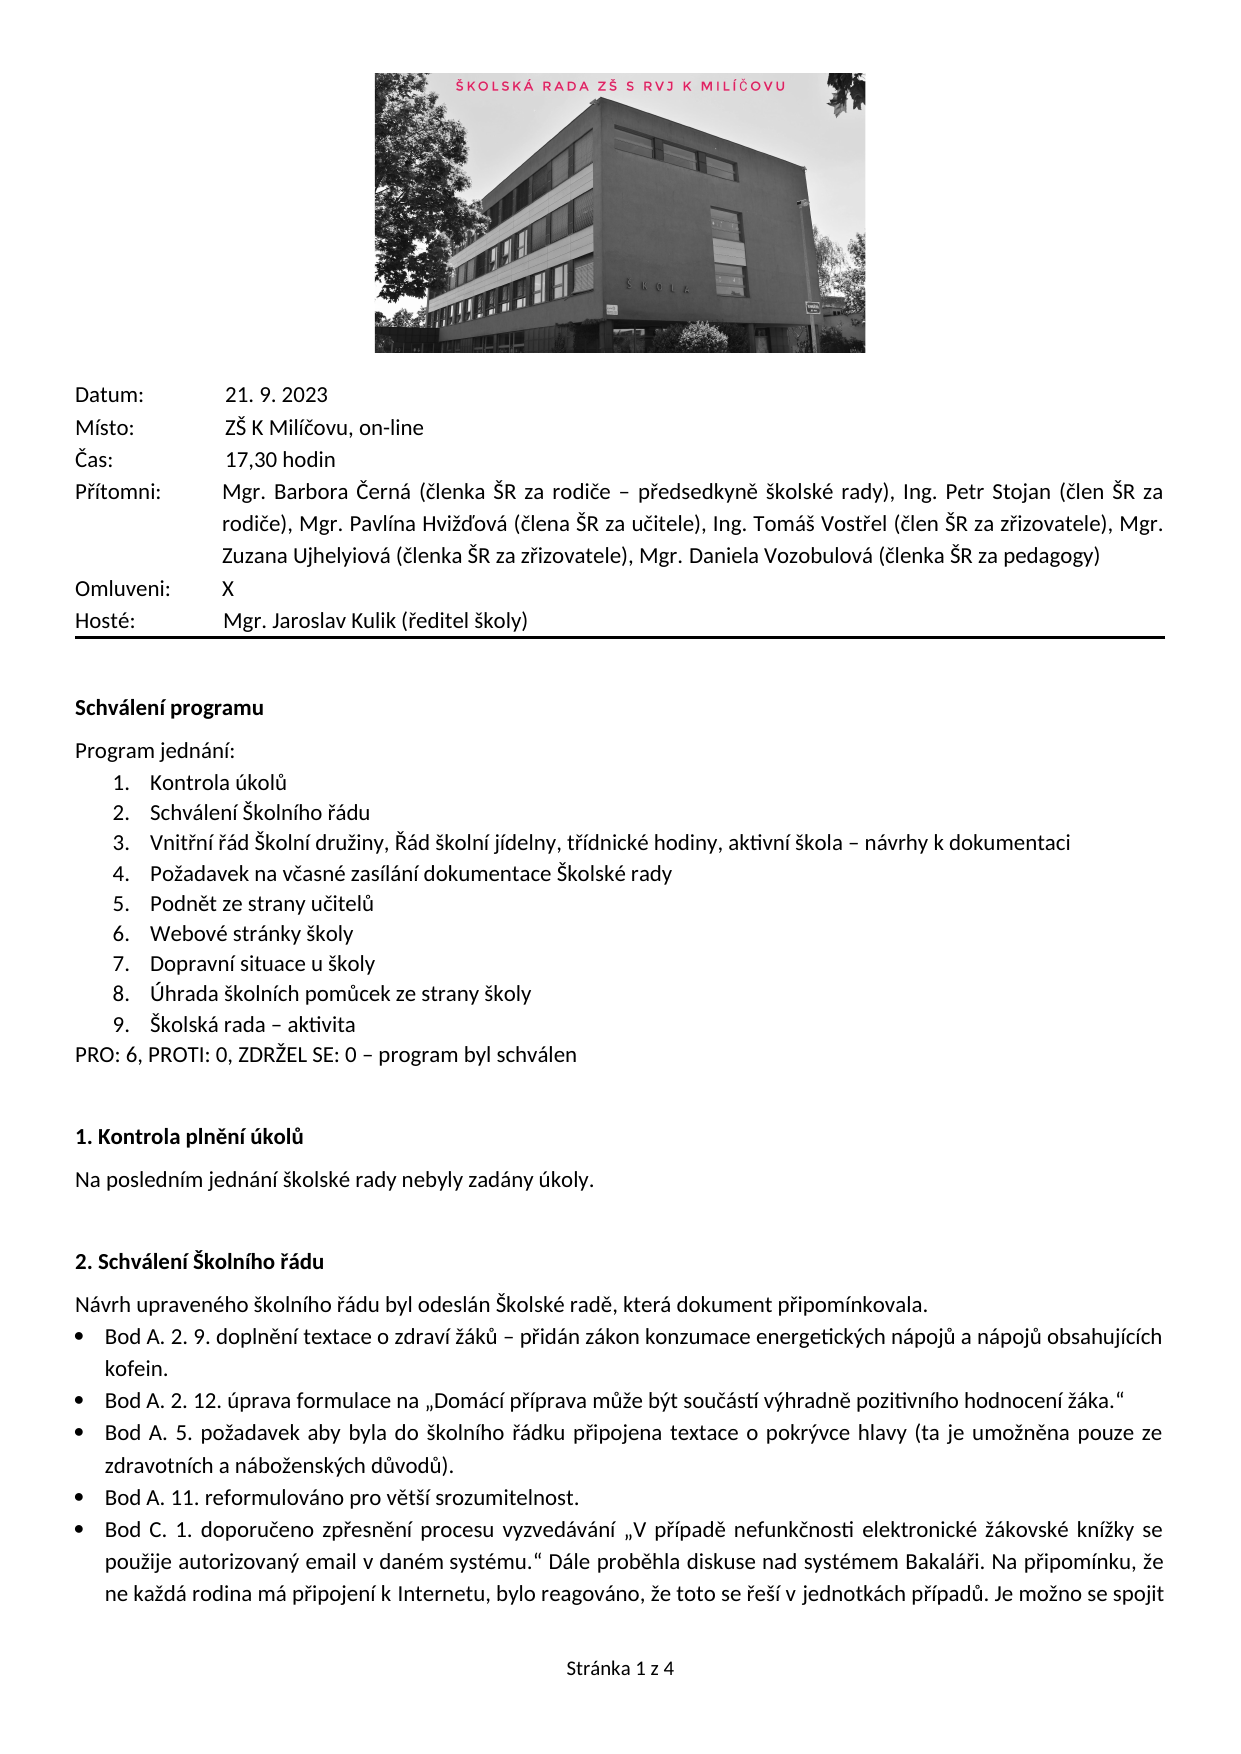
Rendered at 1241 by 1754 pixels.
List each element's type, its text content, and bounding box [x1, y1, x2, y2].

text Místo: ZŠ K Milíčovu, on-line [75, 413, 1165, 441]
list Dopravní situace u školy [112, 949, 1165, 977]
list Bod A. 5. požadavek aby byla do školního řádku připojena textace o pokrývce hlavy (ta je umožněna pouze ze zdravotních a náboženských důvodů). [75, 1418, 1165, 1479]
list Podnět ze strany učitelů [112, 889, 1165, 917]
subtitle 1. Kontrola plnění úkolů [75, 1122, 1165, 1150]
list Úhrada školních pomůcek ze strany školy [112, 979, 1165, 1008]
list Požadavek na včasné zasílání dokumentace Školské rady [112, 859, 1165, 887]
list Schválení Školního řádu [112, 798, 1165, 826]
subtitle 2. Schválení Školního řádu [75, 1247, 1165, 1275]
text Omluveni: X [75, 574, 1165, 602]
text PRO: 6, PROTI: 0, ZDRŽEL SE: 0 – program byl schválen [75, 1040, 1165, 1068]
list Bod A. 11. reformulováno pro větší srozumitelnost. [75, 1483, 1165, 1511]
list Kontrola úkolů [112, 768, 1165, 796]
list Bod A. 2. 9. doplnění textace o zdraví žáků – přidán zákon konzumace energetických nápojů a nápojů obsahujících kofein. [75, 1322, 1165, 1382]
text Datum: 21. 9. 2023 [75, 381, 1165, 408]
subtitle Schválení programu [75, 693, 1165, 721]
text Program jednání: [75, 736, 1165, 764]
list Vnitřní řád Školní družiny, Řád školní jídelny, třídnické hodiny, aktivní škola – návrhy k dokumentaci [112, 828, 1165, 857]
text Na posledním jednání školské rady nebyly zadány úkoly. [75, 1165, 1165, 1193]
text Návrh upraveného školního řádu byl odeslán Školské radě, která dokument připomínkovala. [75, 1290, 1165, 1318]
list Školská rada – aktivita [112, 1010, 1165, 1038]
list Webové stránky školy [112, 919, 1165, 947]
picture [374, 73, 866, 353]
text Hosté: Mgr. Jaroslav Kulik (ředitel školy) [75, 606, 1165, 636]
text Přítomni: Mgr. Barbora Černá (členka ŠR za rodiče – předsedkyně školské rady), Ing. Petr Stojan (člen ŠR za rodiče), Mgr. Pavlína Hvižďová (člena ŠR za učitele), Ing. Tomáš Vostřel (člen ŠR za zřizovatele), Mgr. Zuzana Ujhelyiová (členka ŠR za zřizovatele), Mgr. Daniela Vozobulová (členka ŠR za pedagogy) [75, 477, 1165, 569]
text Čas: 17,30 hodin [75, 445, 1165, 473]
list Bod A. 2. 12. úprava formulace na „Domácí příprava může být součástí výhradně pozitivního hodnocení žáka.“ [75, 1386, 1165, 1414]
